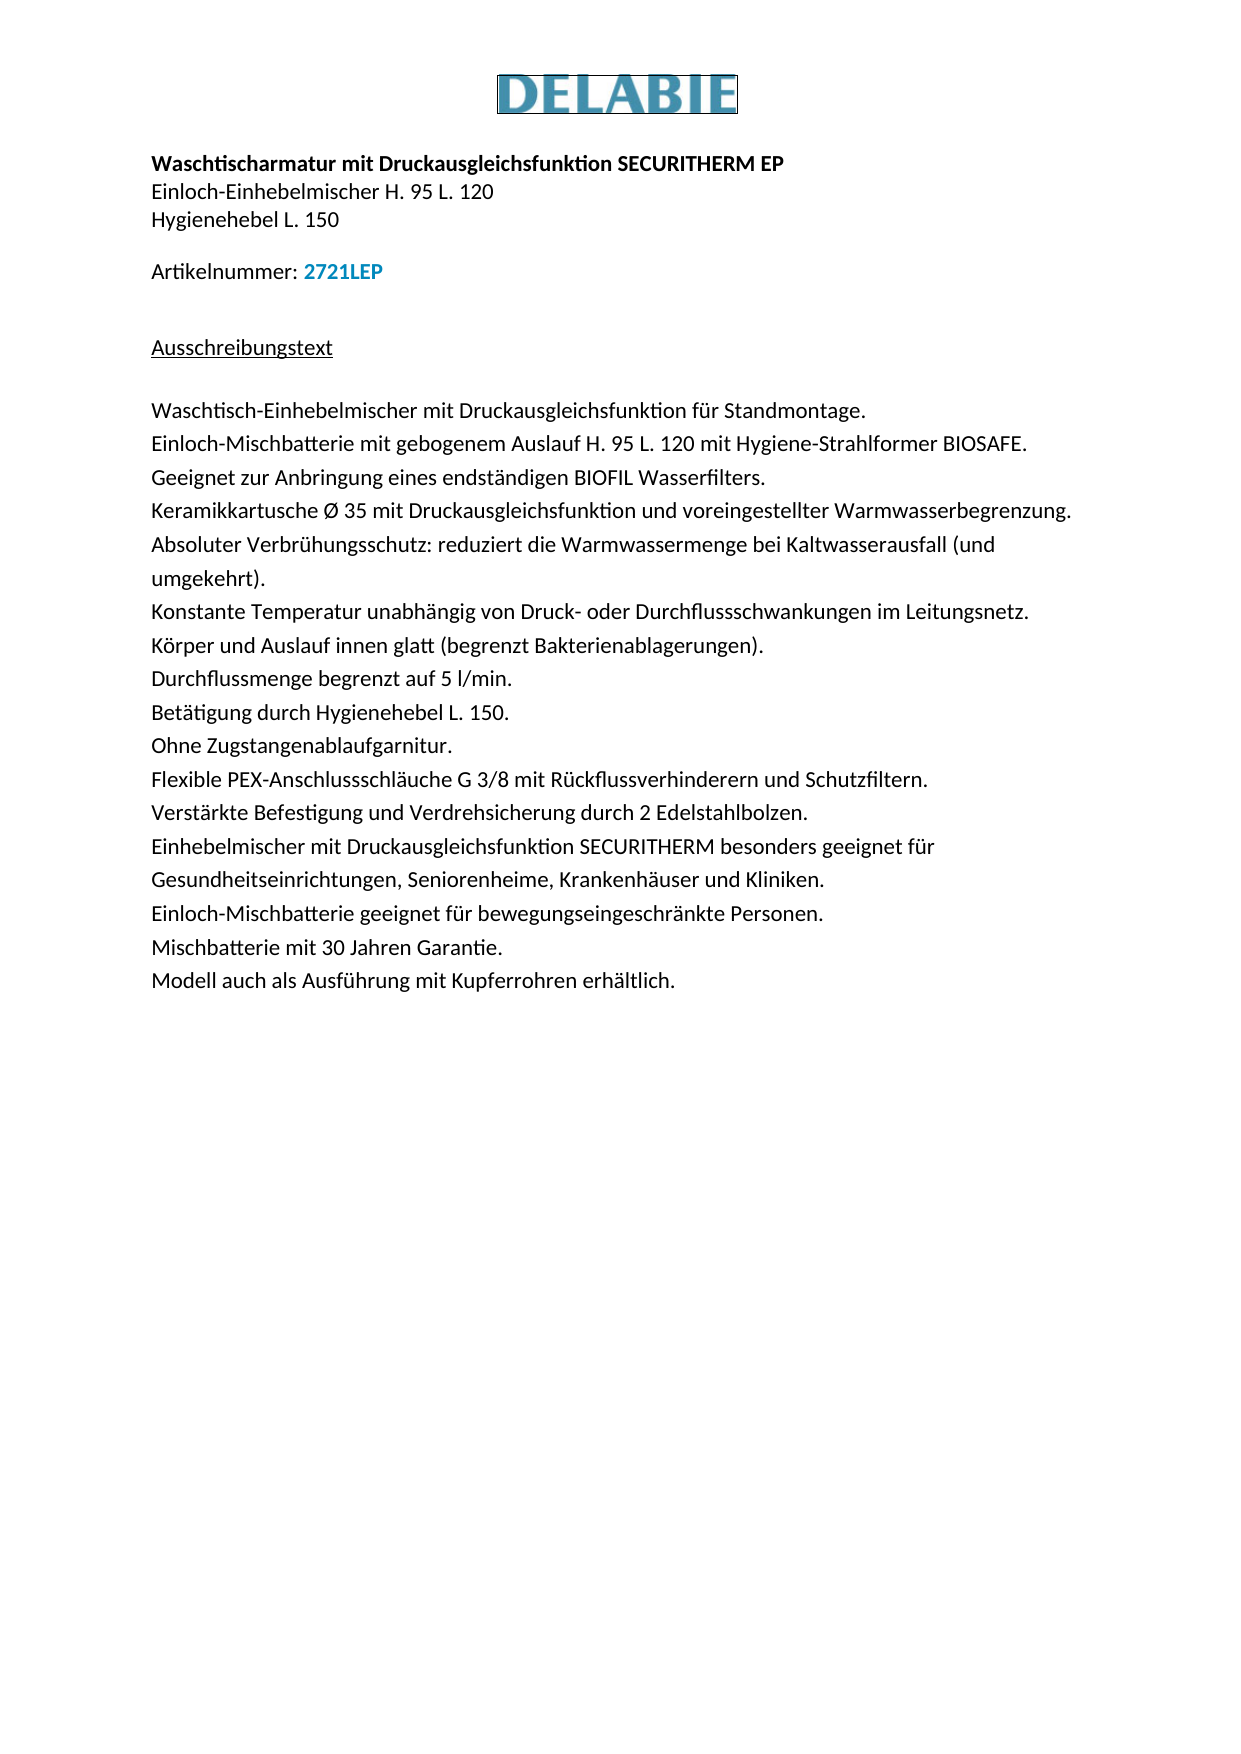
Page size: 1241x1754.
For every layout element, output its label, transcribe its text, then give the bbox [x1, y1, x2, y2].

text Geeignet zur Anbringung eines endständigen BIOFIL Wasserfilters. [151, 463, 1084, 491]
text Waschtisch-Einhebelmischer mit Druckausgleichsfunktion für Standmontage. [151, 396, 1084, 424]
text Einhebelmischer mit Druckausgleichsfunktion SECURITHERM besonders geeignet für Gesundheitseinrichtungen, Seniorenheime, Krankenhäuser und Kliniken. [151, 832, 1084, 894]
text Ohne Zugstangenablaufgarnitur. [151, 731, 1084, 759]
text Artikelnummer: 2721LEP [151, 257, 1084, 285]
text Waschtischarmatur mit Druckausgleichsfunktion SECURITHERM EP [151, 149, 1084, 177]
text Flexible PEX-Anschlussschläuche G 3/8 mit Rückflussverhinderern und Schutzfiltern. [151, 765, 1084, 793]
text Betätigung durch Hygienehebel L. 150. [151, 698, 1084, 726]
text Durchflussmenge begrenzt auf 5 l/min. [151, 664, 1084, 692]
text Mischbatterie mit 30 Jahren Garantie. [151, 933, 1084, 961]
text Körper und Auslauf innen glatt (begrenzt Bakterienablagerungen). [151, 631, 1084, 659]
text Einloch-Mischbatterie mit gebogenem Auslauf H. 95 L. 120 mit Hygiene-Strahlformer BIOSAFE. [151, 429, 1084, 458]
text Hygienehebel L. 150 [151, 205, 1084, 233]
text Modell auch als Ausführung mit Kupferrohren erhältlich. [151, 966, 1084, 994]
text Verstärkte Befestigung und Verdrehsicherung durch 2 Edelstahlbolzen. [151, 798, 1084, 827]
text Konstante Temperatur unabhängig von Druck- oder Durchflussschwankungen im Leitungsnetz. [151, 597, 1084, 625]
text Einloch-Mischbatterie geeignet für bewegungseingeschränkte Personen. [151, 899, 1084, 927]
text Einloch-Einhebelmischer H. 95 L. 120 [151, 177, 1084, 205]
text Keramikkartusche Ø 35 mit Druckausgleichsfunktion und voreingestellter Warmwasserbegrenzung. [151, 497, 1084, 525]
text Absoluter Verbrühungsschutz: reduziert die Warmwassermenge bei Kaltwasserausfall (und umgekehrt). [151, 530, 1084, 592]
text Ausschreibungstext [151, 333, 1084, 361]
picture [498, 76, 737, 113]
